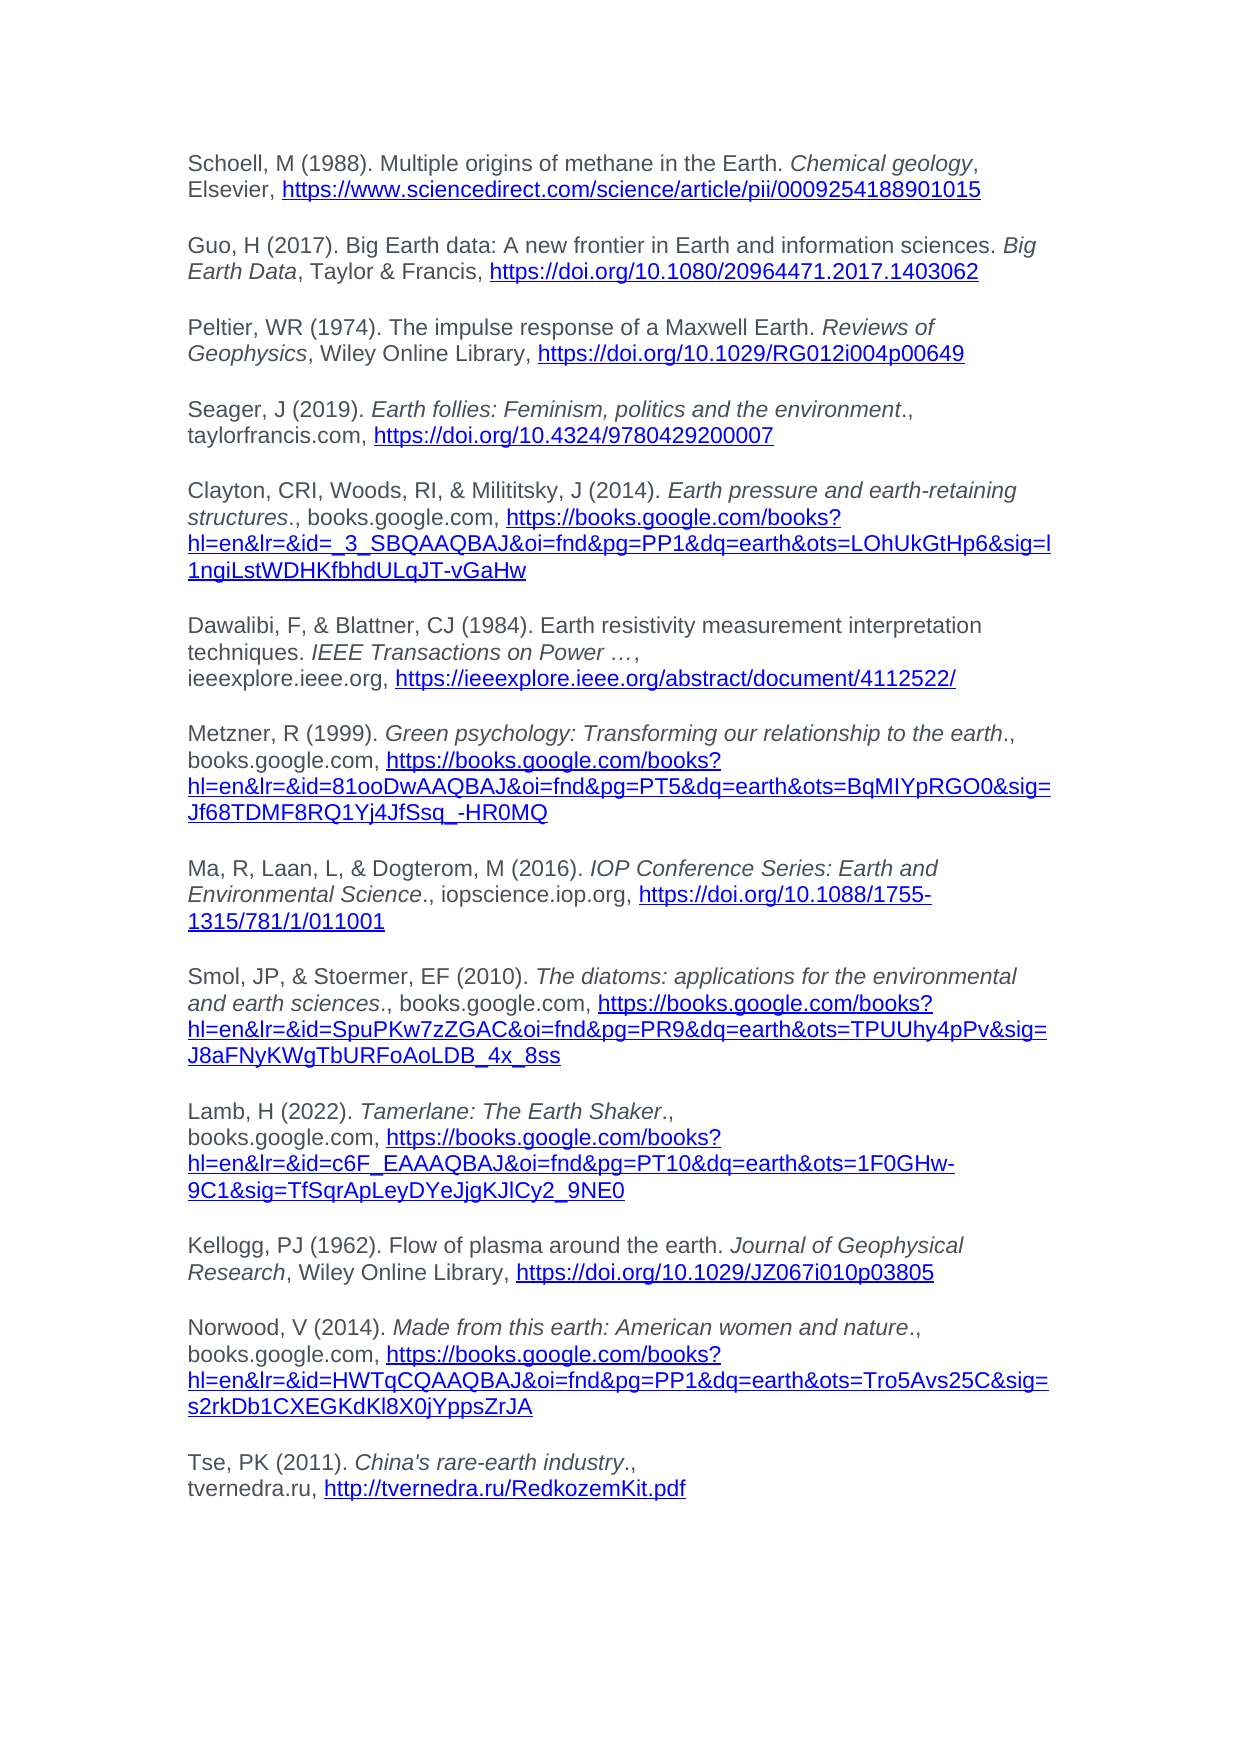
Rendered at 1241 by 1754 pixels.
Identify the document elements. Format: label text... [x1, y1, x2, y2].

text Seager, J (2019). Earth follies: Feminism, politics and the environment., taylorfrancis.com, https://doi.org/10.4324/9780429200007 [187, 396, 1053, 448]
text Norwood, V (2014). Made from this earth: American women and nature., books.google.com, https://books.google.com/books?hl=en&lr=&id=HWTqCQAAQBAJ&oi=fnd&pg=PP1&dq=earth&ots=Tro5Avs25C&sig=s2rkDb1CXEGKdKl8X0jYppsZrJA [187, 1314, 1053, 1419]
text Metzner, R (1999). Green psychology: Transforming our relationship to the earth., books.google.com, https://books.google.com/books?hl=en&lr=&id=81ooDwAAQBAJ&oi=fnd&pg=PT5&dq=earth&ots=BqMIYpRGO0&sig=Jf68TDMF8RQ1Yj4JfSsq_-HR0MQ [187, 720, 1053, 826]
text Peltier, WR (1974). The impulse response of a Maxwell Earth. Reviews of Geophysics, Wiley Online Library, https://doi.org/10.1029/RG012i004p00649 [187, 314, 1053, 366]
text Tse, PK (2011). China's rare-earth industry., tvernedra.ru, http://tvernedra.ru/RedkozemKit.pdf [187, 1449, 1053, 1501]
text Smol, JP, & Stoermer, EF (2010). The diatoms: applications for the environmental and earth sciences., books.google.com, https://books.google.com/books?hl=en&lr=&id=SpuPKw7zZGAC&oi=fnd&pg=PR9&dq=earth&ots=TPUUhy4pPv&sig=J8aFNyKWgTbURFoAoLDB_4x_8ss [187, 963, 1053, 1068]
text Schoell, M (1988). Multiple origins of methane in the Earth. Chemical geology, Elsevier, https://www.sciencedirect.com/science/article/pii/0009254188901015 [187, 150, 1053, 203]
text Lamb, H (2022). Tamerlane: The Earth Shaker., books.google.com, https://books.google.com/books?hl=en&lr=&id=c6F_EAAAQBAJ&oi=fnd&pg=PT10&dq=earth&ots=1F0GHw-9C1&sig=TfSqrApLeyDYeJjgKJlCy2_9NE0 [187, 1098, 1053, 1203]
text Dawalibi, F, & Blattner, CJ (1984). Earth resistivity measurement interpretation techniques. IEEE Transactions on Power …, ieeexplore.ieee.org, https://ieeexplore.ieee.org/abstract/document/4112522/ [187, 612, 1053, 691]
text Guo, H (2017). Big Earth data: A new frontier in Earth and information sciences. Big Earth Data, Taylor & Francis, https://doi.org/10.1080/20964471.2017.1403062 [187, 232, 1053, 284]
text Ma, R, Laan, L, & Dogterom, M (2016). IOP Conference Series: Earth and Environmental Science., iopscience.iop.org, https://doi.org/10.1088/1755-1315/781/1/011001 [187, 855, 1053, 934]
text Clayton, CRI, Woods, RI, & Milititsky, J (2014). Earth pressure and earth-retaining structures., books.google.com, https://books.google.com/books?hl=en&lr=&id=_3_SBQAAQBAJ&oi=fnd&pg=PP1&dq=earth&ots=LOhUkGtHp6&sig=l1ngiLstWDHKfbhdULqJT-vGaHw [187, 477, 1053, 583]
text Kellogg, PJ (1962). Flow of plasma around the earth. Journal of Geophysical Research, Wiley Online Library, https://doi.org/10.1029/JZ067i010p03805 [187, 1232, 1053, 1285]
